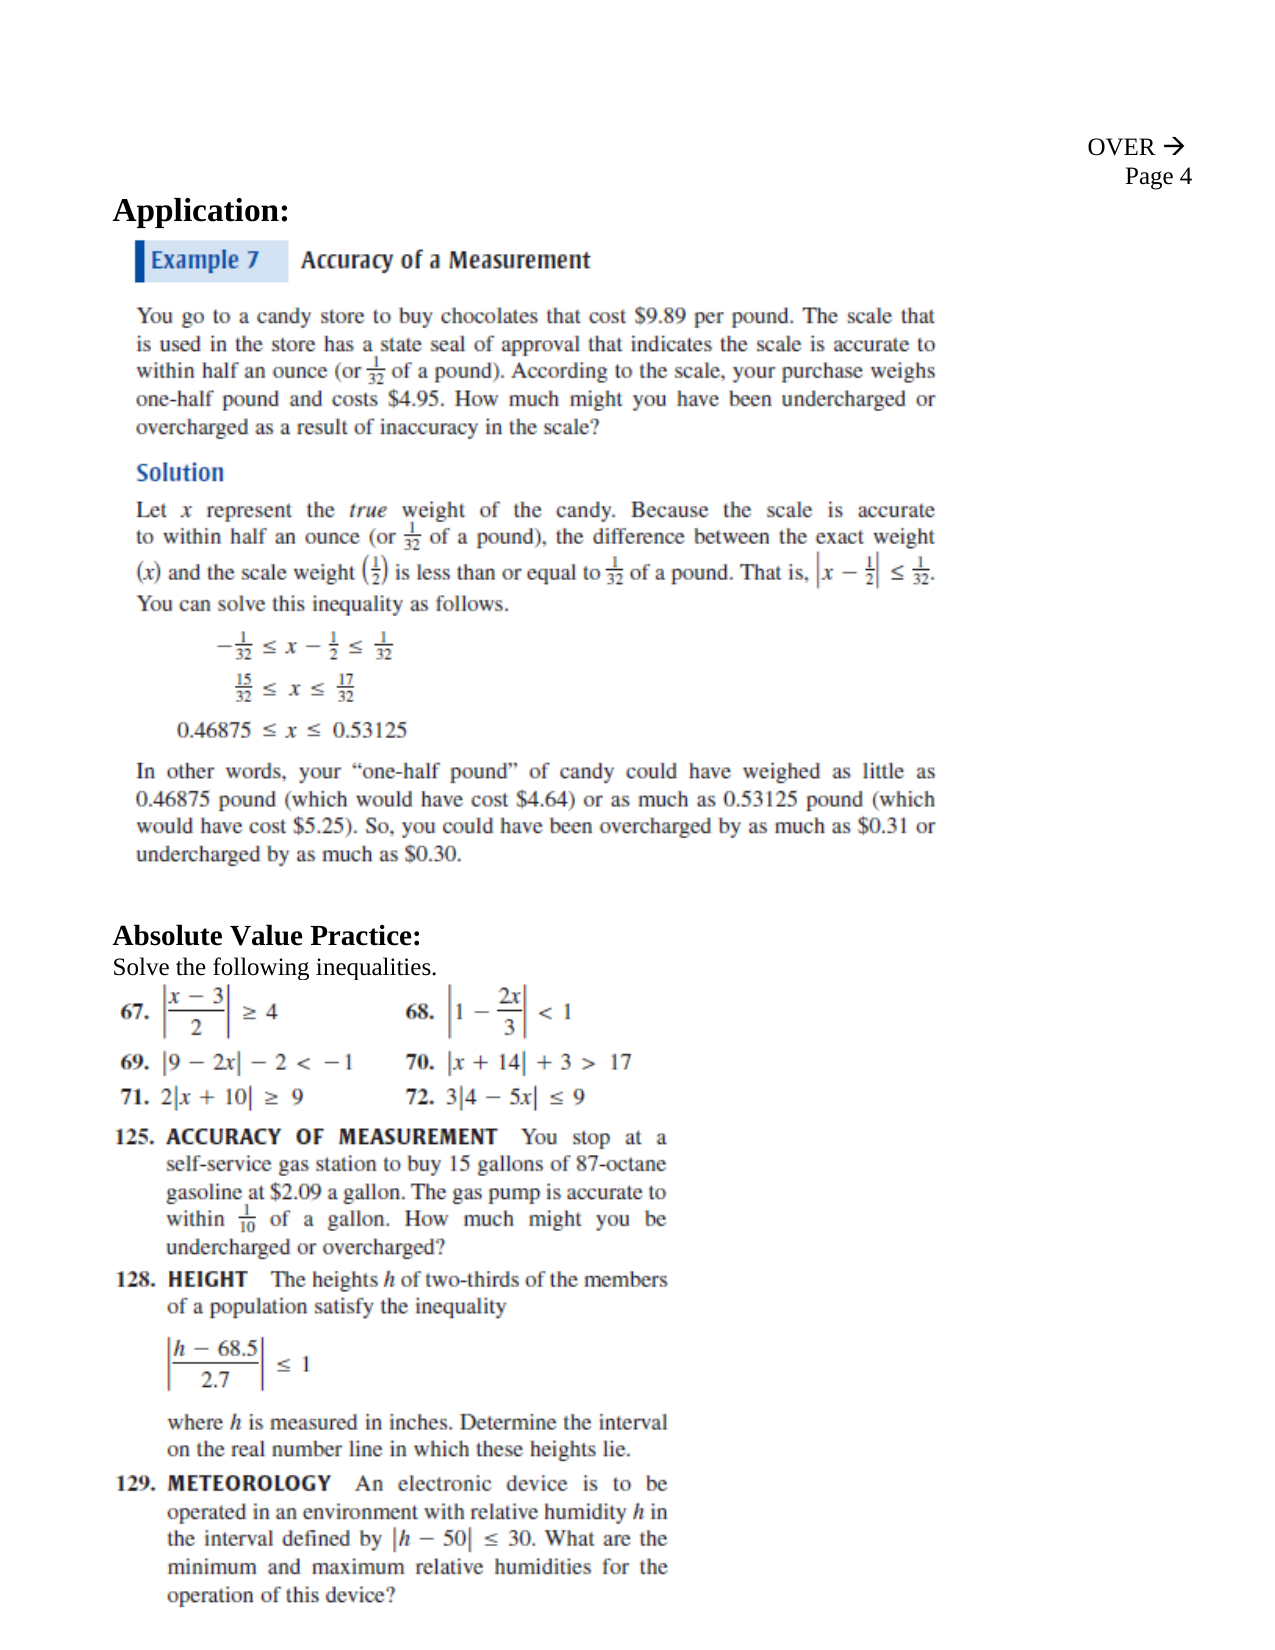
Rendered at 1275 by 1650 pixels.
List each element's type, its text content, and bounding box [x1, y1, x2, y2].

text Solve the following inequalities. [112, 952, 1200, 981]
picture [115, 228, 969, 871]
picture [111, 980, 689, 1623]
text Absolute Value Practice: [112, 918, 1200, 952]
text OVER [112, 132, 1200, 161]
text Application: [112, 190, 1200, 228]
text Page 4 [112, 161, 1200, 190]
